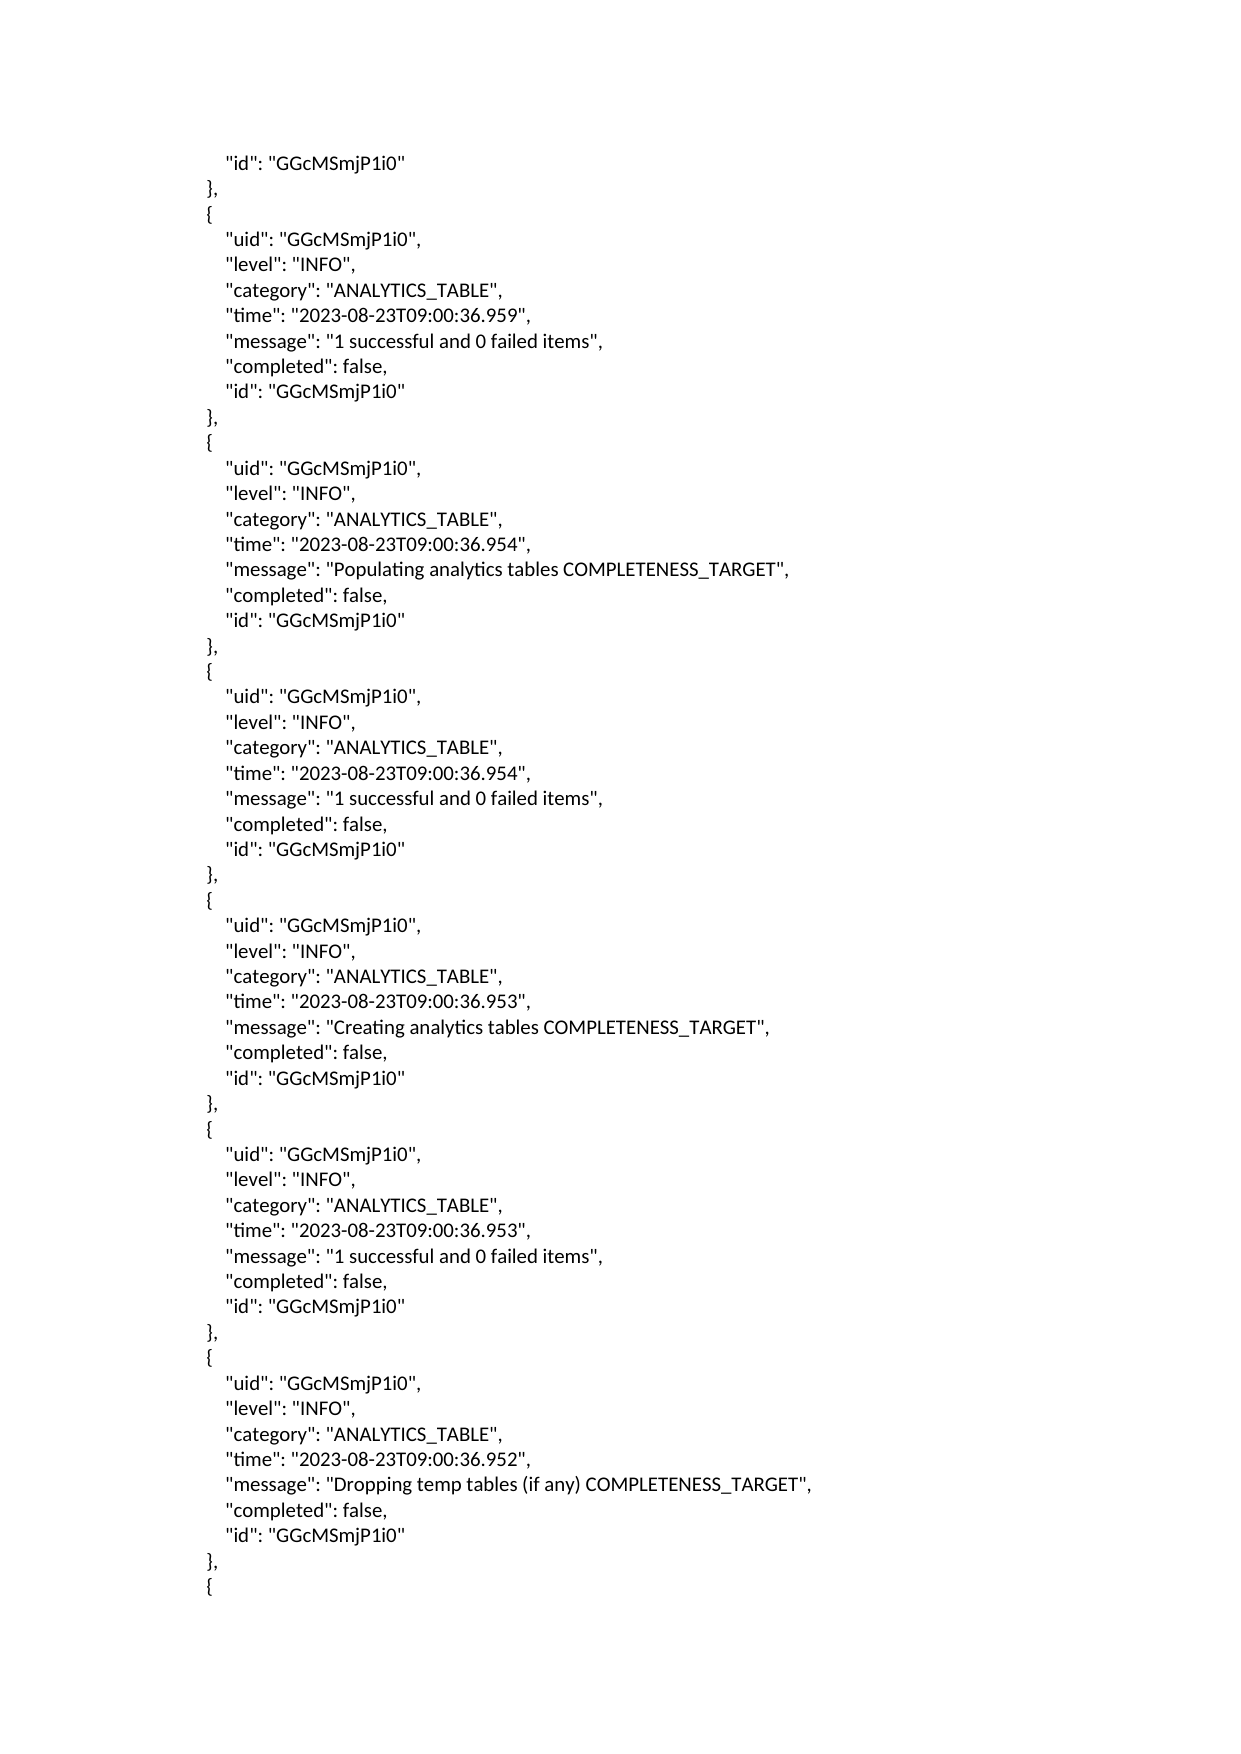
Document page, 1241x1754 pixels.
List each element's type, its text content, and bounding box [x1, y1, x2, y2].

text "uid": "GGcMSmjP1i0", [187, 684, 1053, 709]
text "completed": false, [187, 582, 1053, 607]
text { [187, 429, 1053, 455]
text "category": "ANALYTICS_TABLE", [187, 1192, 1053, 1217]
text "id": "GGcMSmjP1i0" [187, 1294, 1053, 1319]
text "category": "ANALYTICS_TABLE", [187, 506, 1053, 531]
text { [187, 658, 1053, 684]
text "completed": false, [187, 1497, 1053, 1522]
text { [187, 1116, 1053, 1141]
text "message": "1 successful and 0 failed items", [187, 328, 1053, 353]
text }, [187, 633, 1053, 658]
text { [187, 1573, 1053, 1599]
text "uid": "GGcMSmjP1i0", [187, 1141, 1053, 1167]
text { [187, 1344, 1053, 1370]
text "message": "Dropping temp tables (if any) COMPLETENESS_TARGET", [187, 1472, 1053, 1497]
text "message": "1 successful and 0 failed items", [187, 785, 1053, 811]
text }, [187, 404, 1053, 429]
text "level": "INFO", [187, 1167, 1053, 1192]
text "id": "GGcMSmjP1i0" [187, 379, 1053, 404]
text }, [187, 1548, 1053, 1573]
text "id": "GGcMSmjP1i0" [187, 1522, 1053, 1548]
text "id": "GGcMSmjP1i0" [187, 1065, 1053, 1090]
text "time": "2023-08-23T09:00:36.954", [187, 760, 1053, 785]
text "level": "INFO", [187, 252, 1053, 277]
text { [187, 201, 1053, 226]
text }, [187, 1319, 1053, 1344]
text "id": "GGcMSmjP1i0" [187, 836, 1053, 862]
text "time": "2023-08-23T09:00:36.952", [187, 1446, 1053, 1472]
text "completed": false, [187, 353, 1053, 379]
text }, [187, 1090, 1053, 1116]
text "level": "INFO", [187, 480, 1053, 506]
text "level": "INFO", [187, 938, 1053, 963]
text "time": "2023-08-23T09:00:36.959", [187, 302, 1053, 328]
text "category": "ANALYTICS_TABLE", [187, 963, 1053, 989]
text { [187, 887, 1053, 912]
text "time": "2023-08-23T09:00:36.953", [187, 1217, 1053, 1243]
text "uid": "GGcMSmjP1i0", [187, 455, 1053, 480]
text "completed": false, [187, 811, 1053, 836]
text "category": "ANALYTICS_TABLE", [187, 277, 1053, 302]
text "message": "Populating analytics tables COMPLETENESS_TARGET", [187, 557, 1053, 582]
text "id": "GGcMSmjP1i0" [187, 150, 1053, 175]
text }, [187, 862, 1053, 887]
text "uid": "GGcMSmjP1i0", [187, 912, 1053, 938]
text "completed": false, [187, 1268, 1053, 1294]
text "level": "INFO", [187, 1395, 1053, 1421]
text "message": "Creating analytics tables COMPLETENESS_TARGET", [187, 1014, 1053, 1039]
text "uid": "GGcMSmjP1i0", [187, 1370, 1053, 1395]
text "completed": false, [187, 1039, 1053, 1065]
text "category": "ANALYTICS_TABLE", [187, 1421, 1053, 1446]
text "message": "1 successful and 0 failed items", [187, 1243, 1053, 1268]
text "category": "ANALYTICS_TABLE", [187, 734, 1053, 760]
text "uid": "GGcMSmjP1i0", [187, 226, 1053, 252]
text "time": "2023-08-23T09:00:36.954", [187, 531, 1053, 557]
text "id": "GGcMSmjP1i0" [187, 607, 1053, 633]
text "time": "2023-08-23T09:00:36.953", [187, 989, 1053, 1014]
text "level": "INFO", [187, 709, 1053, 734]
text }, [187, 175, 1053, 201]
